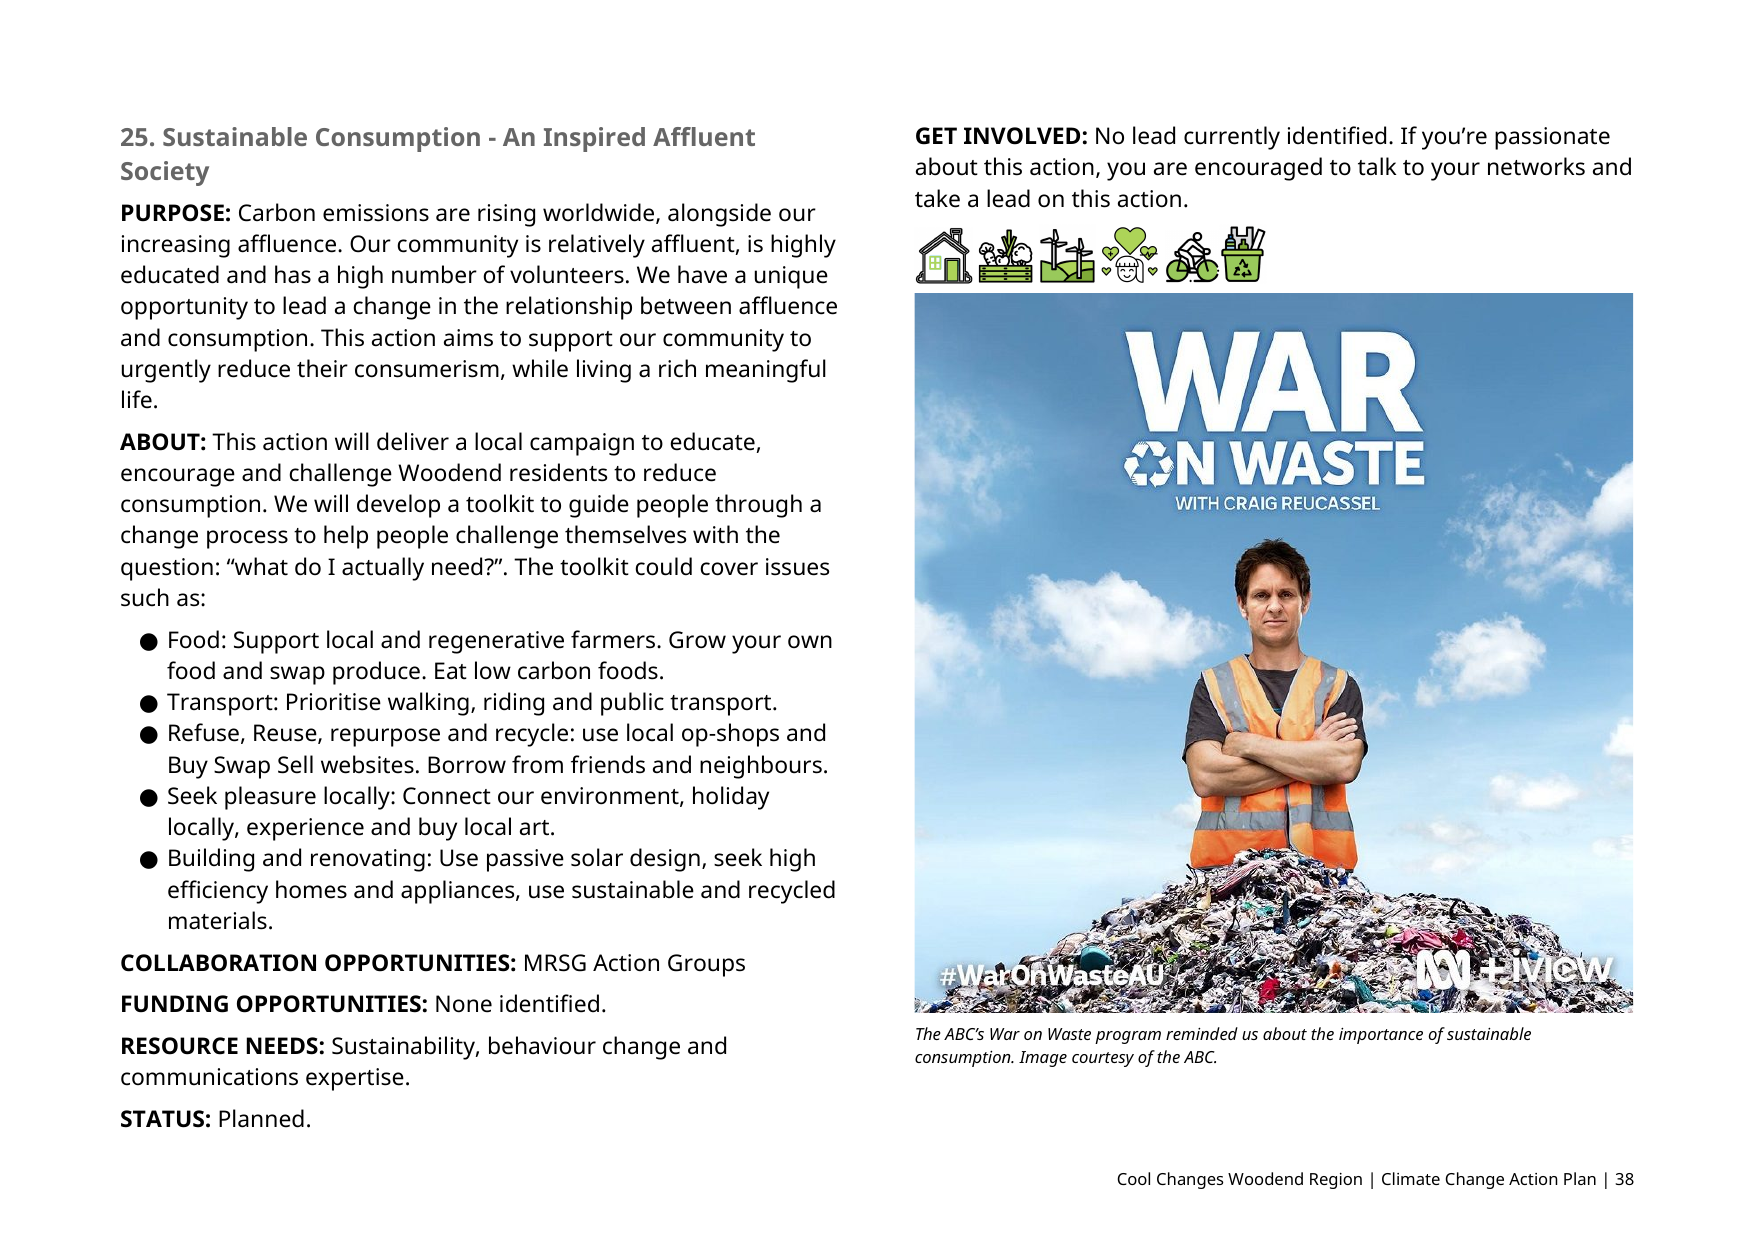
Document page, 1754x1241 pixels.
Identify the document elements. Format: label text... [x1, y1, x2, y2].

picture [914, 293, 1634, 1013]
list Food: Support local and regenerative farmers. Grow your own food and swap produce. Eat low carbon foods. [139, 623, 839, 686]
list Seek pleasure locally: Connect our environment, holiday locally, experience and buy local art. [139, 780, 839, 842]
picture [978, 227, 1034, 284]
list Refuse, Reuse, repurpose and recycle: use local op-shops and Buy Swap Sell websites. Borrow from friends and neighbours. [139, 717, 839, 780]
subtitle 25. Sustainable Consumption - An Inspired Affluent Society [120, 120, 839, 188]
text RESOURCE NEEDS: Sustainability, behaviour change and communications expertise. [120, 1030, 839, 1092]
picture [914, 227, 973, 284]
picture [1039, 224, 1096, 284]
text STATUS: Planned. [120, 1103, 839, 1134]
text GET INVOLVED: No lead currently identified. If you’re passionate about this action, you are encouraged to talk to your networks and take a lead on this action. [914, 120, 1634, 214]
picture [1101, 226, 1160, 284]
text The ABC’s War on Waste program reminded us about the importance of sustainable consumption. Image courtesy of the ABC. [914, 1023, 1634, 1068]
picture [1165, 224, 1267, 284]
list Transport: Prioritise walking, riding and public transport. [139, 686, 839, 717]
text FUNDING OPPORTUNITIES: None identified. [120, 988, 839, 1019]
text PURPOSE: Carbon emissions are rising worldwide, alongside our increasing affluence. Our community is relatively affluent, is highly educated and has a high number of volunteers. We have a unique opportunity to lead a change in the relationship between affluence and consumption. This action aims to support our community to urgently reduce their consumerism, while living a rich meaningful life. [120, 196, 839, 415]
text ABOUT: This action will deliver a local campaign to educate, encourage and challenge Woodend residents to reduce consumption. We will develop a toolkit to guide people through a change process to help people challenge themselves with the question: “what do I actually need?”. The toolkit could cover issues such as: [120, 426, 839, 613]
text COLLABORATION OPPORTUNITIES: MRSG Action Groups [120, 946, 839, 978]
list Building and renovating: Use passive solar design, seek high efficiency homes and appliances, use sustainable and recycled materials. [139, 842, 839, 936]
